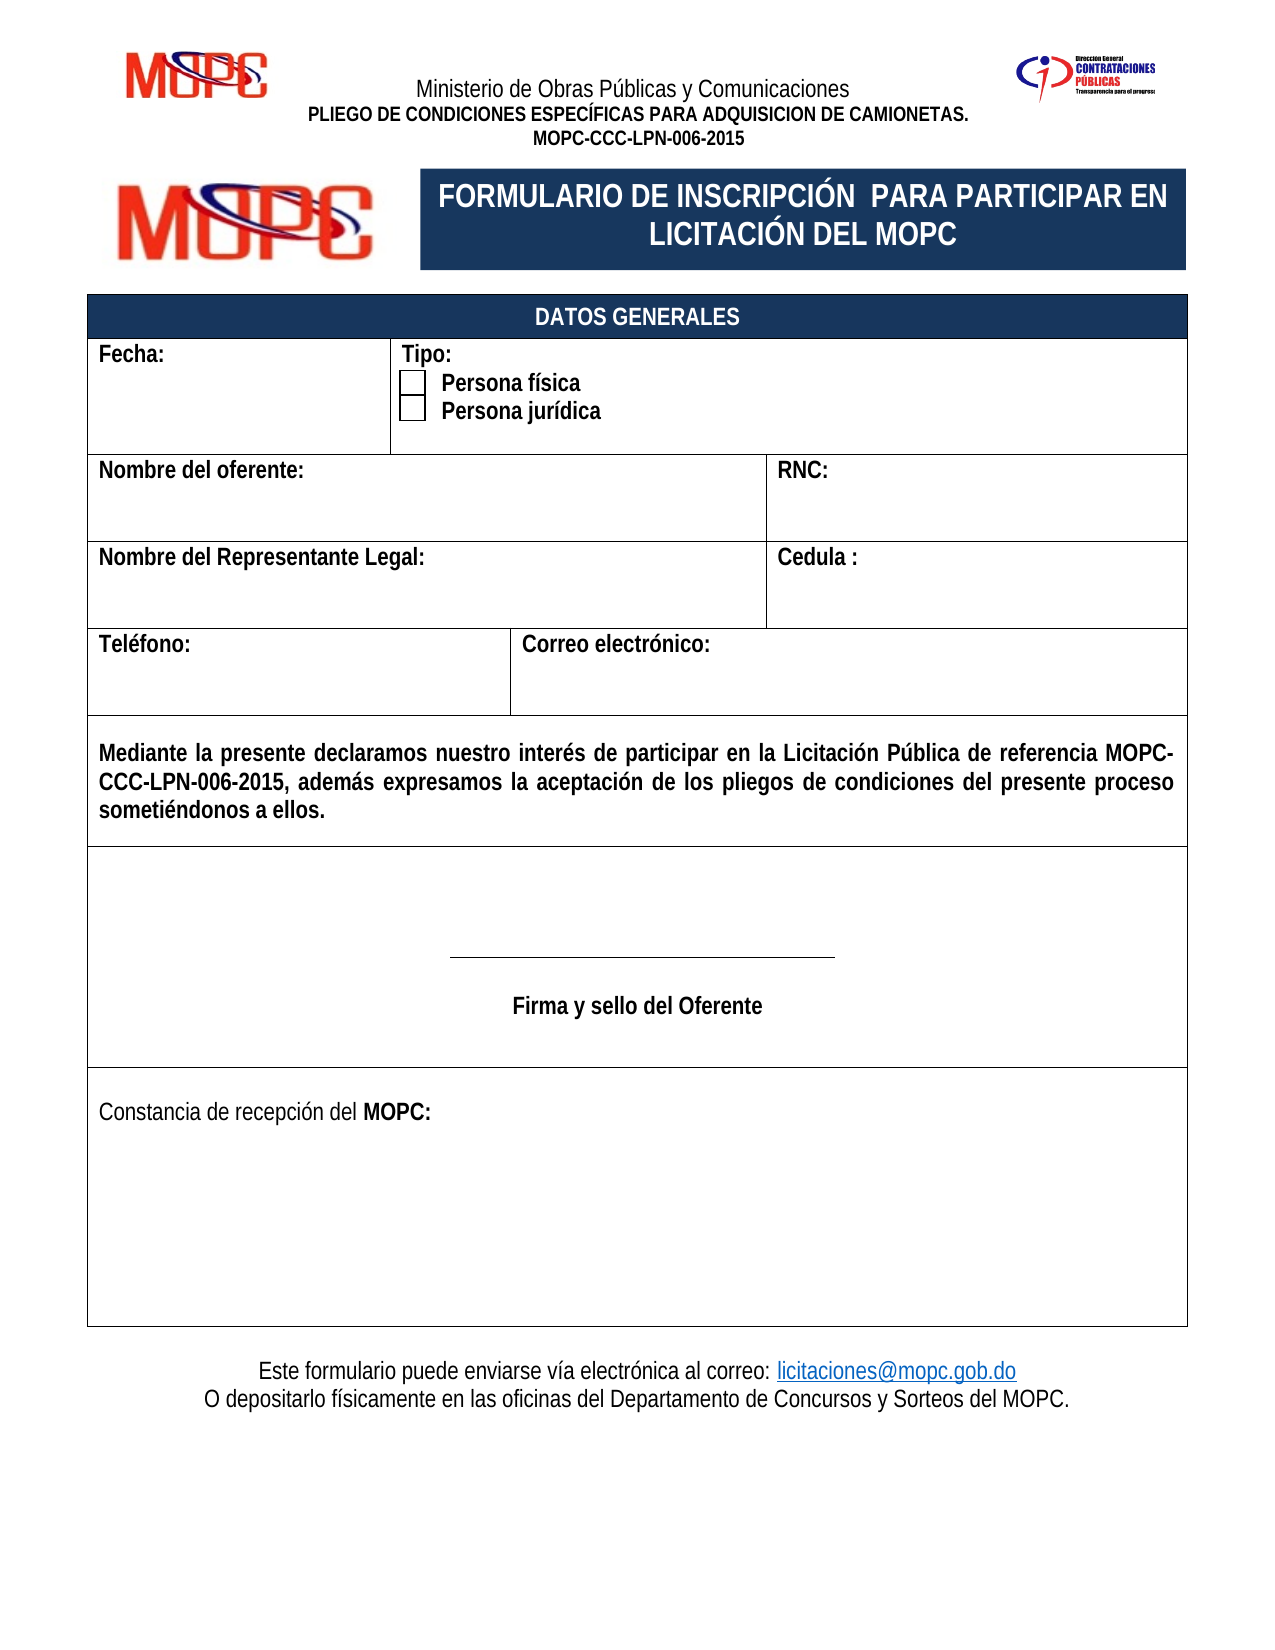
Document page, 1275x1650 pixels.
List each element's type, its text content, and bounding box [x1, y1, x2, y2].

table_cell Cedula : [767, 542, 1187, 628]
picture [116, 51, 279, 98]
table_cell Teléfono: [88, 629, 510, 714]
table_cell Fecha: [88, 339, 390, 454]
table_cell Mediante la presente declaramos nuestro interés de participar en la Licitación Pública de referencia MOPC-CCC-LPN-006-2015, además expresamos la aceptación de los pliegos de condiciones del presente proceso sometiéndonos a ellos. [88, 716, 1187, 846]
table_cell Constancia de recepción del MOPC: [88, 1068, 1187, 1326]
table_cell RNC: [767, 455, 1187, 541]
table_cell Nombre del Representante Legal: [88, 542, 766, 628]
table_cell Nombre del oferente: [88, 455, 766, 541]
table_cell Firma y sello del Oferente [88, 847, 1187, 1067]
text O depositarlo físicamente en las oficinas del Departamento de Concursos y Sorteos del MOPC. [177, 1384, 1098, 1413]
table_cell Correo electrónico: [511, 629, 1187, 714]
table_cell Tipo: Persona física Persona jurídica [391, 339, 1187, 454]
table_header DATOS GENERALES [88, 295, 1187, 338]
picture [101, 158, 398, 282]
text Este formulario puede enviarse vía electrónica al correo: licitaciones@mopc.gob.do [177, 1356, 1098, 1384]
picture [1016, 56, 1155, 103]
